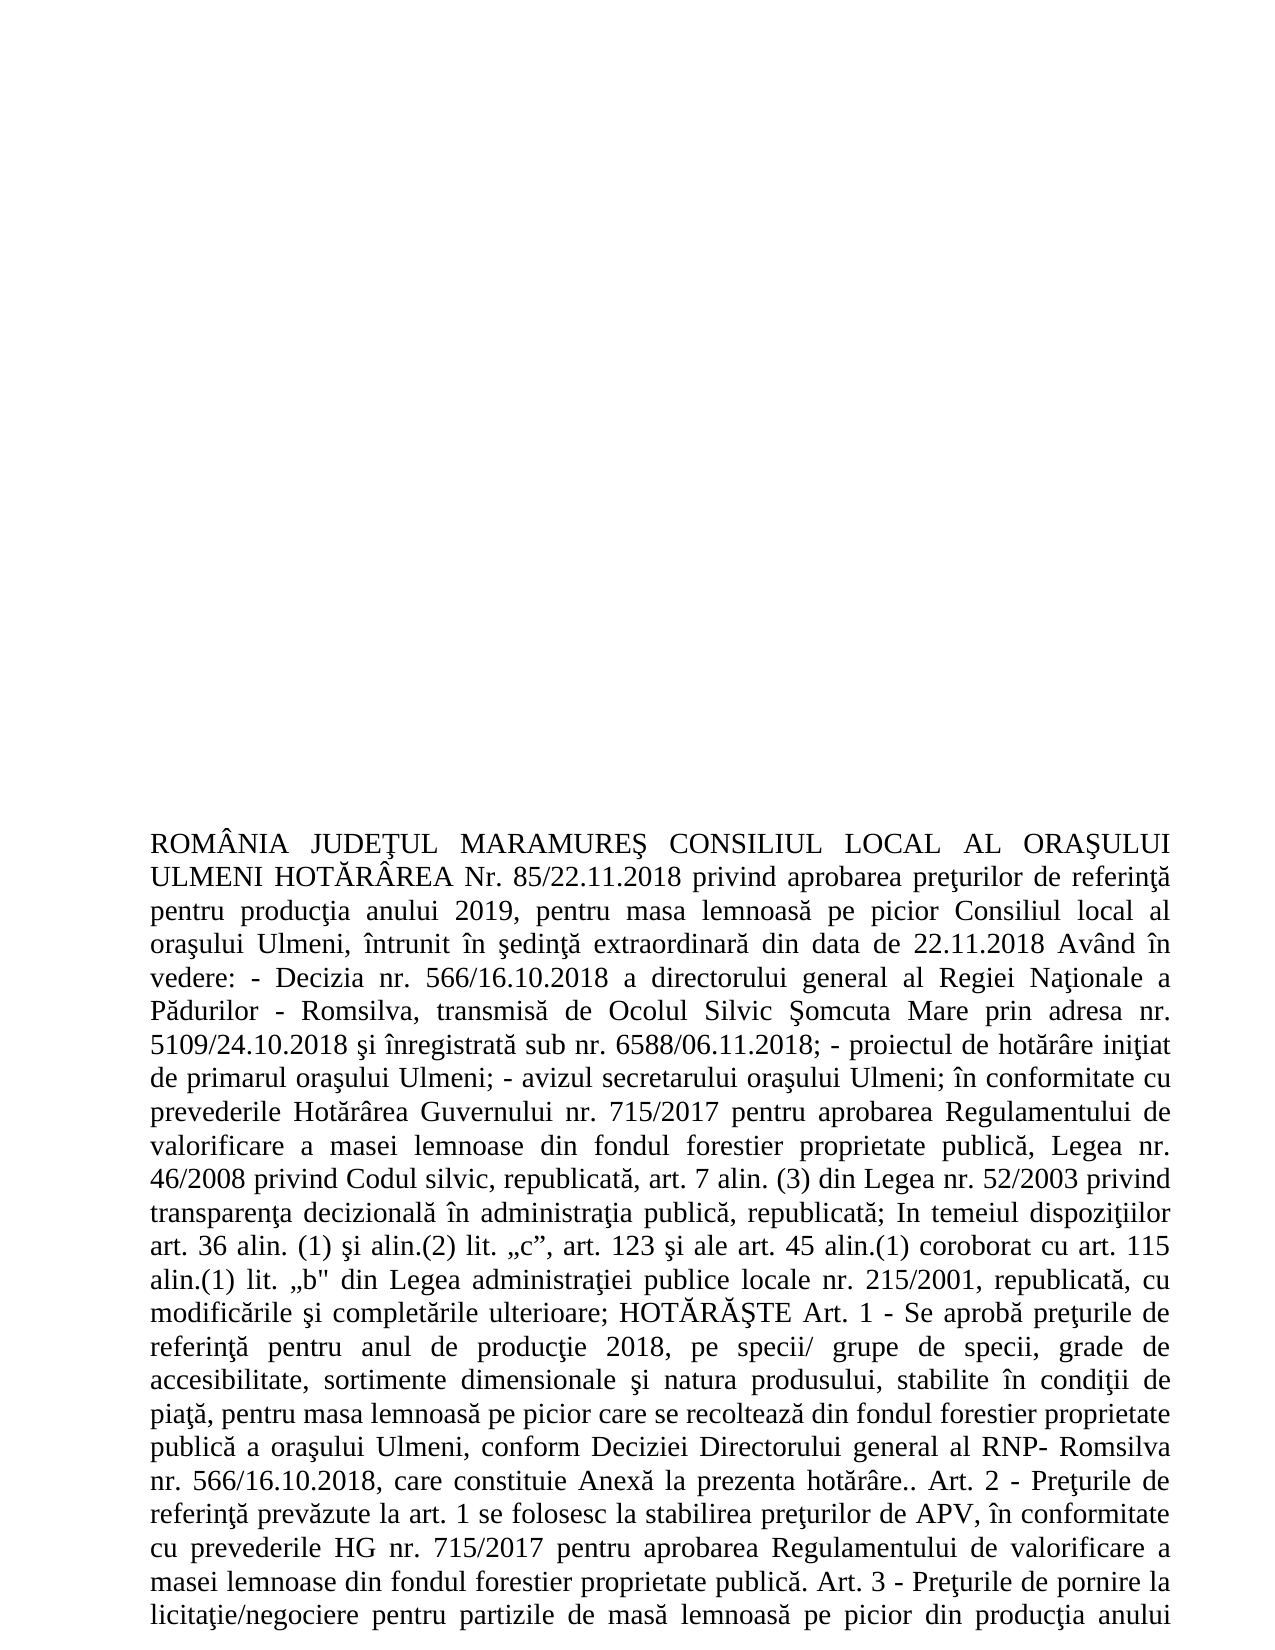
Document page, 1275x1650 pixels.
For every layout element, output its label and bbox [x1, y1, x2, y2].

text [150, 826, 1172, 1631]
